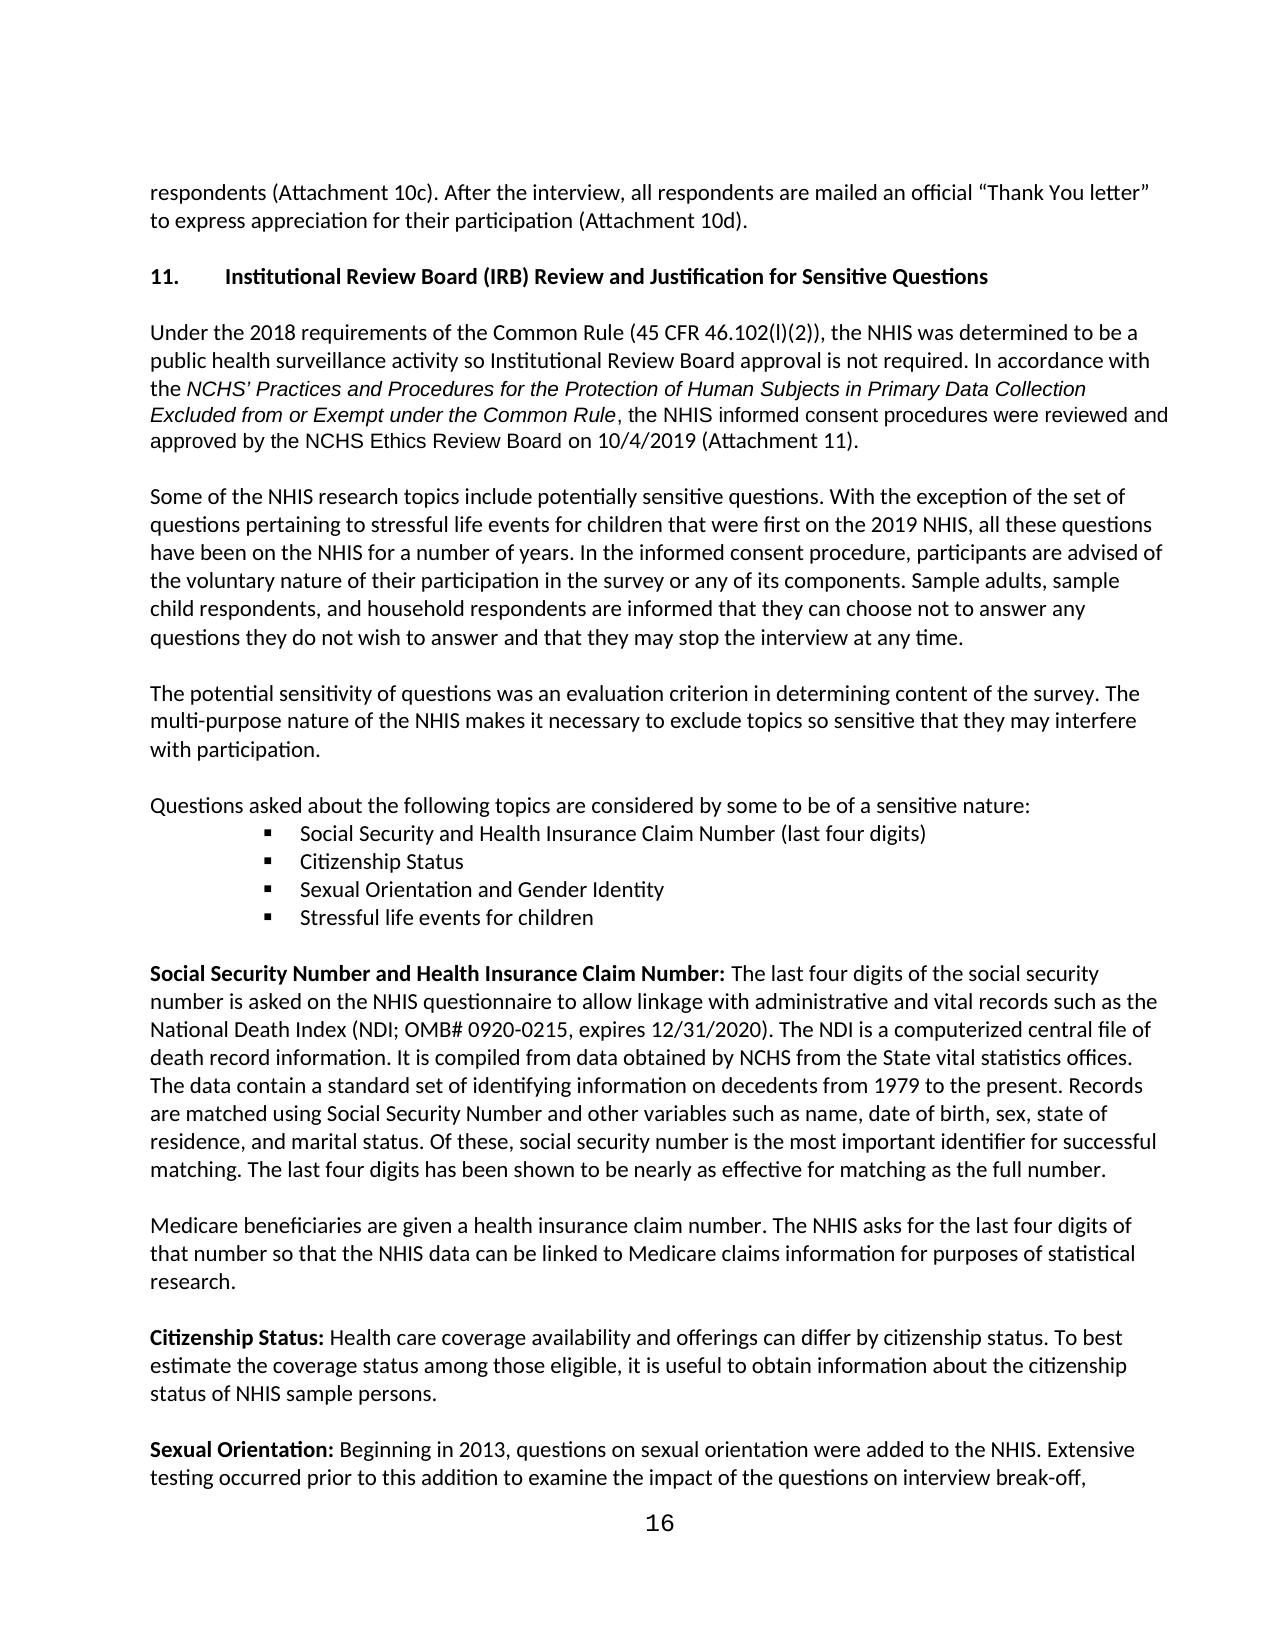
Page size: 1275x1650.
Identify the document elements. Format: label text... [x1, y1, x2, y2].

list Stressful life events for children [262, 903, 1170, 931]
list Citizenship Status [262, 847, 1170, 875]
list Sexual Orientation and Gender Identity [262, 875, 1170, 903]
list Social Security and Health Insurance Claim Number (last four digits) [262, 819, 1170, 847]
text Questions asked about the following topics are considered by some to be of a sensitive nature: [150, 791, 1170, 819]
text The potential sensitivity of questions was an evaluation criterion in determining content of the survey. The multi-purpose nature of the NHIS makes it necessary to exclude topics so sensitive that they may interfere with participation. [150, 679, 1170, 763]
subtitle Institutional Review Board (IRB) Review and Justification for Sensitive Questions [150, 262, 1170, 290]
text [150, 1435, 1170, 1491]
text Social Security Number and Health Insurance Claim Number: The last four digits of the social security number is asked on the NHIS questionnaire to allow linkage with administrative and vital records such as the National Death Index (NDI; OMB# 0920-0215, expires 12/31/2020). The NDI is a computerized central file of death record information. It is compiled from data obtained by NCHS from the State vital statistics offices. The data contain a standard set of identifying information on decedents from 1979 to the present. Records are matched using Social Security Number and other variables such as name, date of birth, sex, state of residence, and marital status. Of these, social security number is the most important identifier for successful matching. The last four digits has been shown to be nearly as effective for matching as the full number. [150, 959, 1170, 1183]
text Some of the NHIS research topics include potentially sensitive questions. With the exception of the set of questions pertaining to stressful life events for children that were first on the 2019 NHIS, all these questions have been on the NHIS for a number of years. In the informed consent procedure, participants are advised of the voluntary nature of their participation in the survey or any of its components. Sample adults, sample child respondents, and household respondents are informed that they can choose not to answer any questions they do not wish to answer and that they may stop the interview at any time. [150, 482, 1170, 651]
text Under the 2018 requirements of the Common Rule (45 CFR 46.102(l)(2)), the NHIS was determined to be a public health surveillance activity so Institutional Review Board approval is not required. In accordance with the NCHS’ Practices and Procedures for the Protection of Human Subjects in Primary Data Collection Excluded from or Exempt under the Common Rule, the NHIS informed consent procedures were reviewed and approved by the NCHS Ethics Review Board on 10/4/2019 (Attachment 11). [150, 318, 1170, 454]
text Medicare beneficiaries are given a health insurance claim number. The NHIS asks for the last four digits of that number so that the NHIS data can be linked to Medicare claims information for purposes of statistical research. [150, 1211, 1170, 1295]
text Citizenship Status: Health care coverage availability and offerings can differ by citizenship status. To best estimate the coverage status among those eligible, it is useful to obtain information about the citizenship status of NHIS sample persons. [150, 1323, 1170, 1407]
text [150, 178, 1170, 234]
